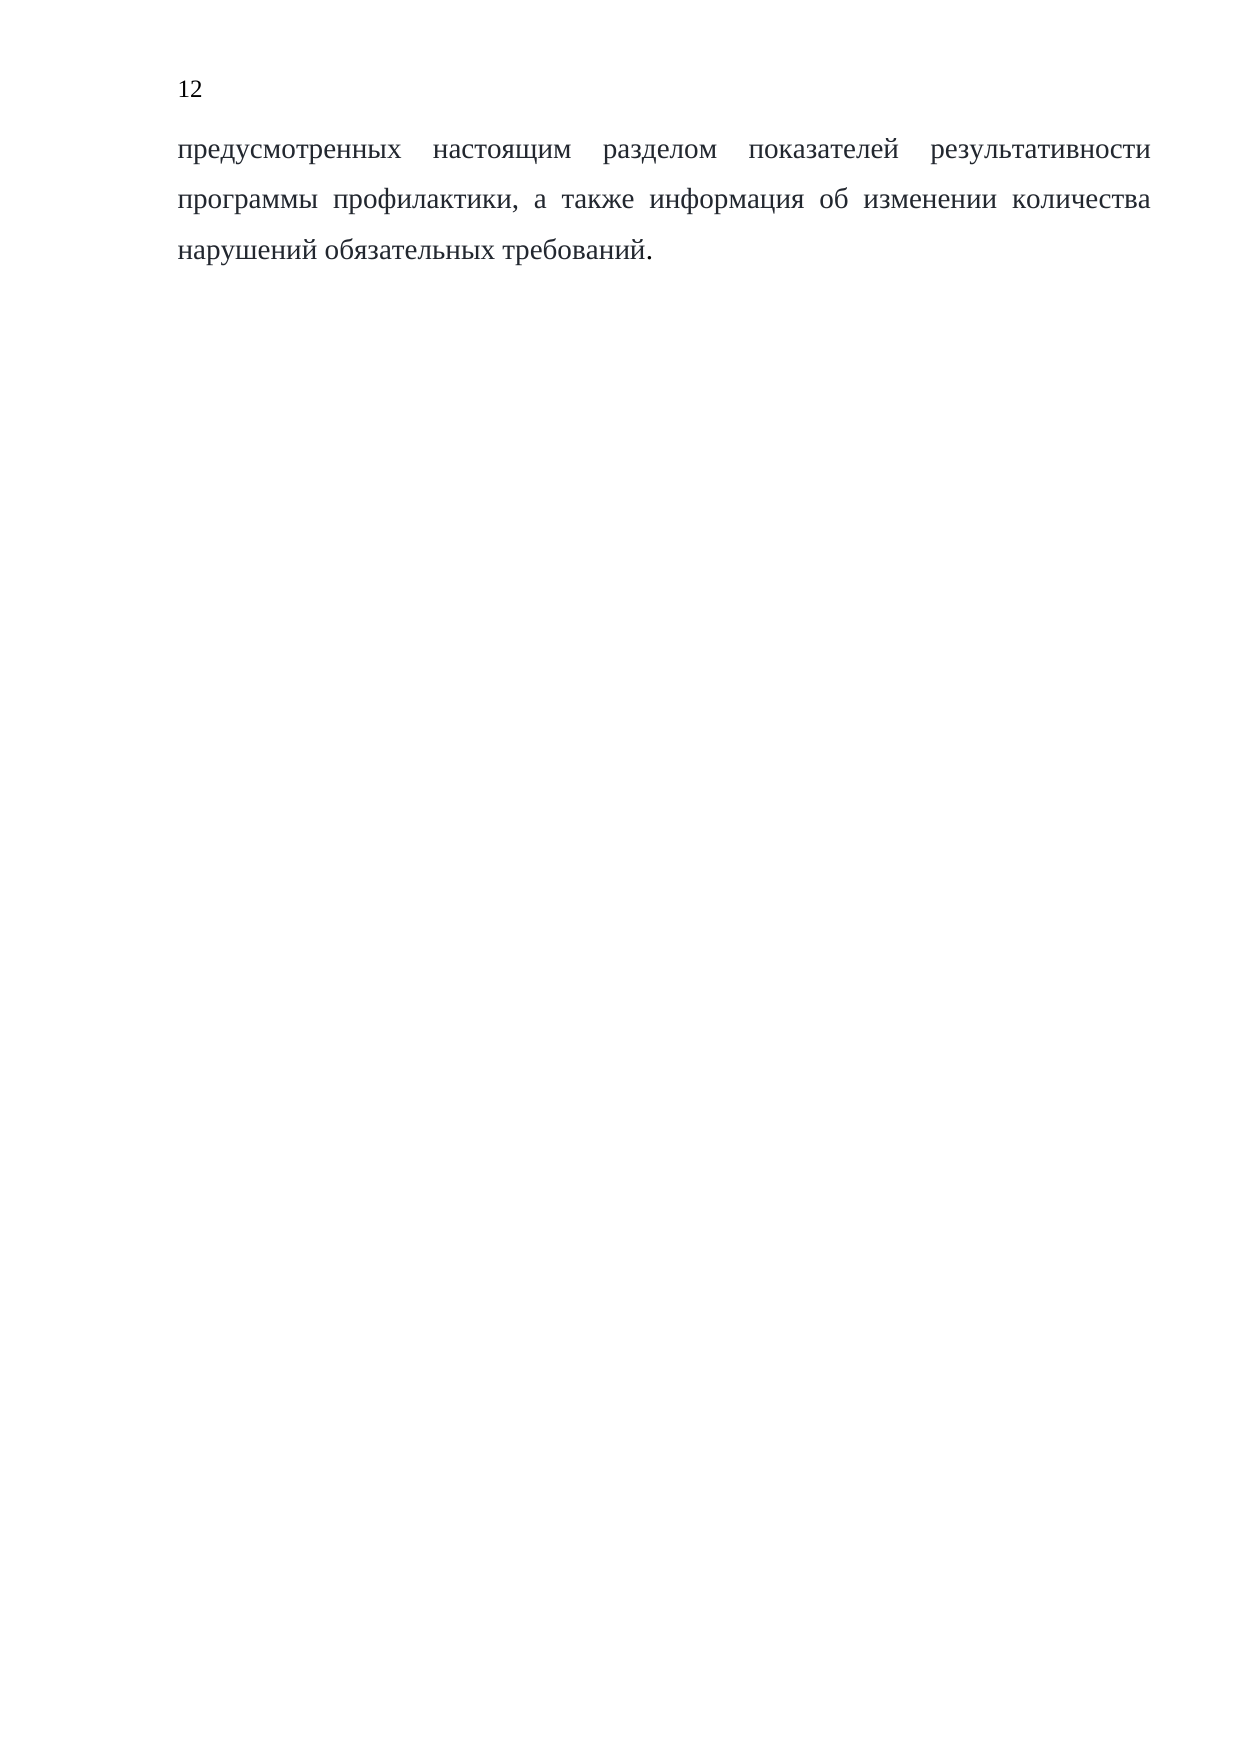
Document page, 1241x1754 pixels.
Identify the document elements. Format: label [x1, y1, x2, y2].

text [177, 131, 1152, 265]
